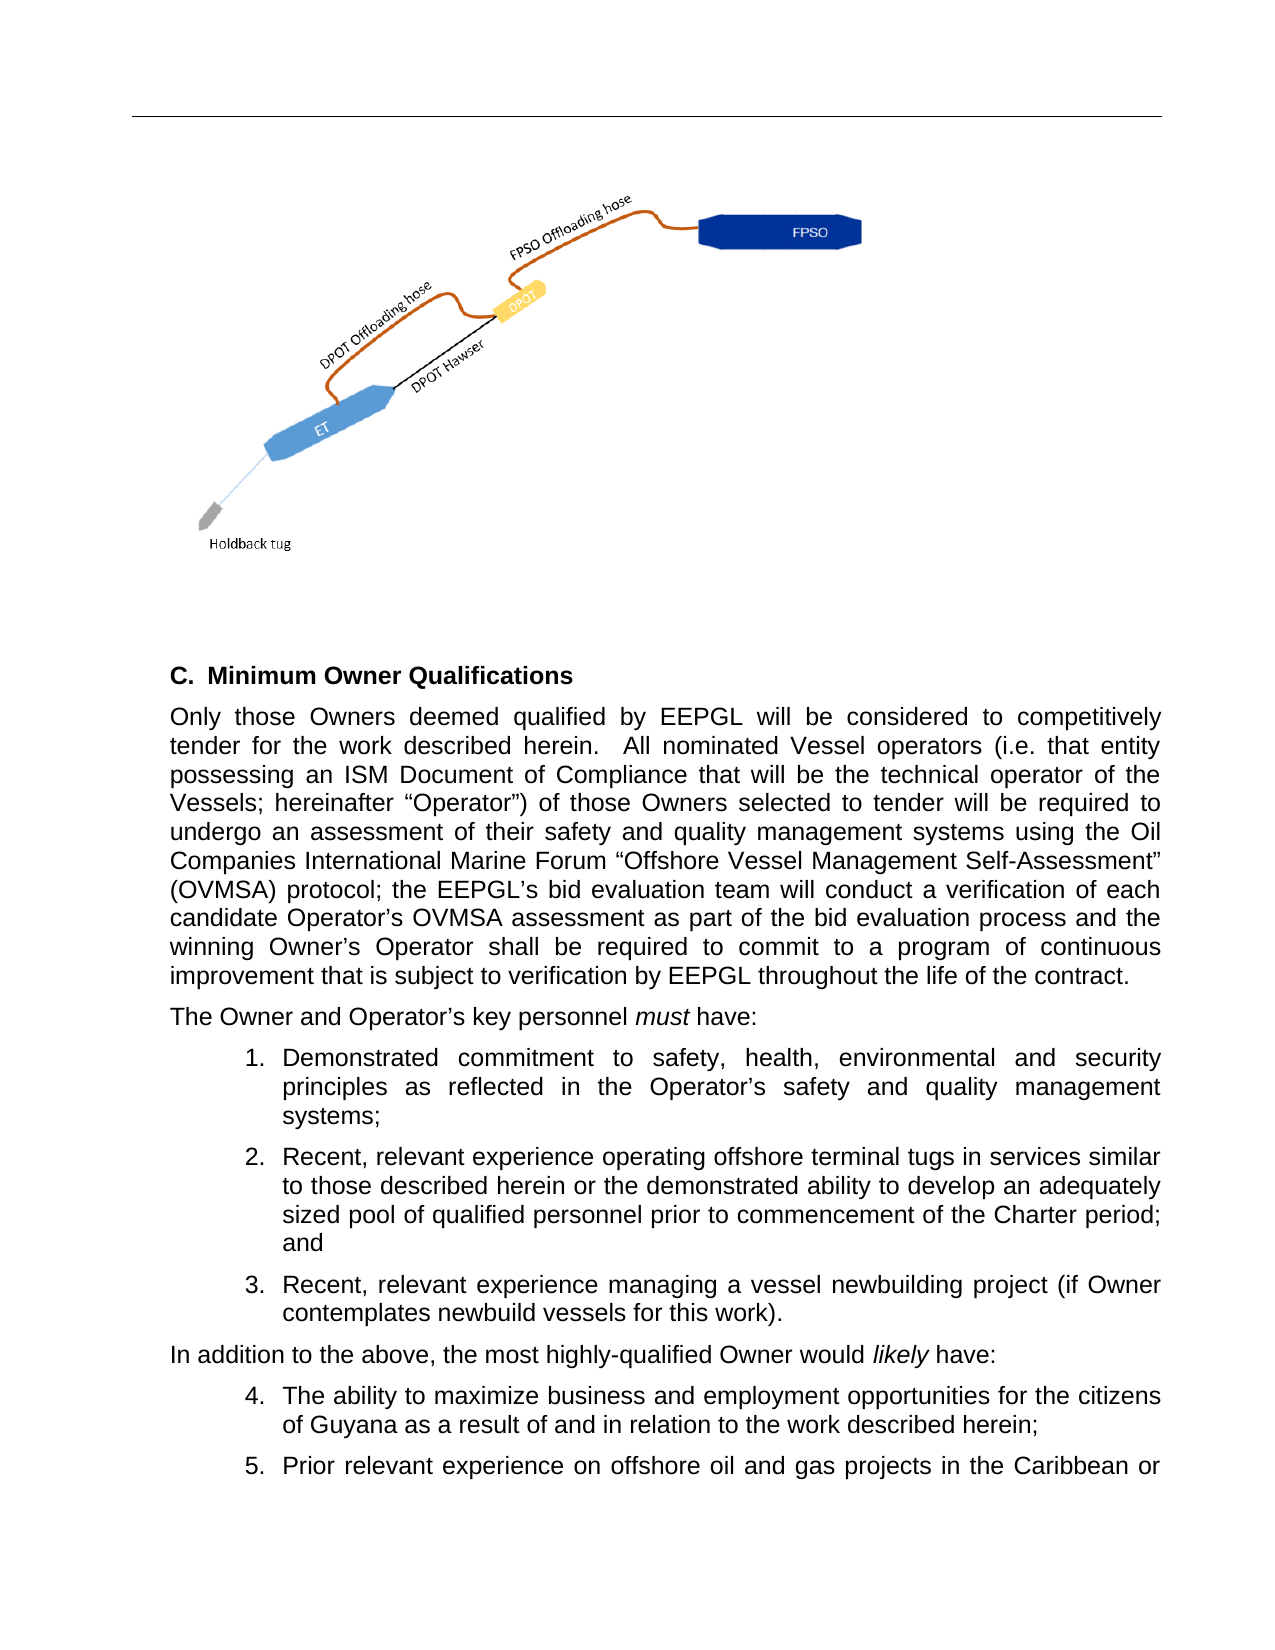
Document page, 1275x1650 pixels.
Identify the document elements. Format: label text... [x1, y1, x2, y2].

text Only those Owners deemed qualified by EEPGL will be considered to competitively tender for the work described herein. All nominated Vessel operators (i.e. that entity possessing an ISM Document of Compliance that will be the technical operator of the Vessels; hereinafter “Operator”) of those Owners selected to tender will be required to undergo an assessment of their safety and quality management systems using the Oil Companies International Marine Forum “Offshore Vessel Management Self-Assessment” (OVMSA) protocol; the EEPGL’s bid evaluation team will conduct a verification of each candidate Operator’s OVMSA assessment as part of the bid evaluation process and the winning Owner’s Operator shall be required to commit to a program of continuous improvement that is subject to verification by EEPGL throughout the life of the contract. [169, 702, 1162, 989]
list The ability to maximize business and employment opportunities for the citizens of Guyana as a result of and in relation to the work described herein; [244, 1381, 1162, 1438]
picture [169, 150, 922, 584]
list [244, 1451, 1162, 1479]
list Minimum Owner Qualifications [169, 661, 1162, 689]
list Recent, relevant experience managing a vessel newbuilding project (if Owner contemplates newbuild vessels for this work). [244, 1269, 1162, 1327]
text In addition to the above, the most highly-qualified Owner would likely have: [132, 1339, 1162, 1368]
text The Owner and Operator’s key personnel must have: [169, 1002, 1162, 1031]
list Demonstrated commitment to safety, health, environmental and security principles as reflected in the Operator’s safety and quality management systems; [244, 1043, 1162, 1129]
list Recent, relevant experience operating offshore terminal tugs in services similar to those described herein or the demonstrated ability to develop an adequately sized pool of qualified personnel prior to commencement of the Charter period; and [244, 1142, 1162, 1257]
